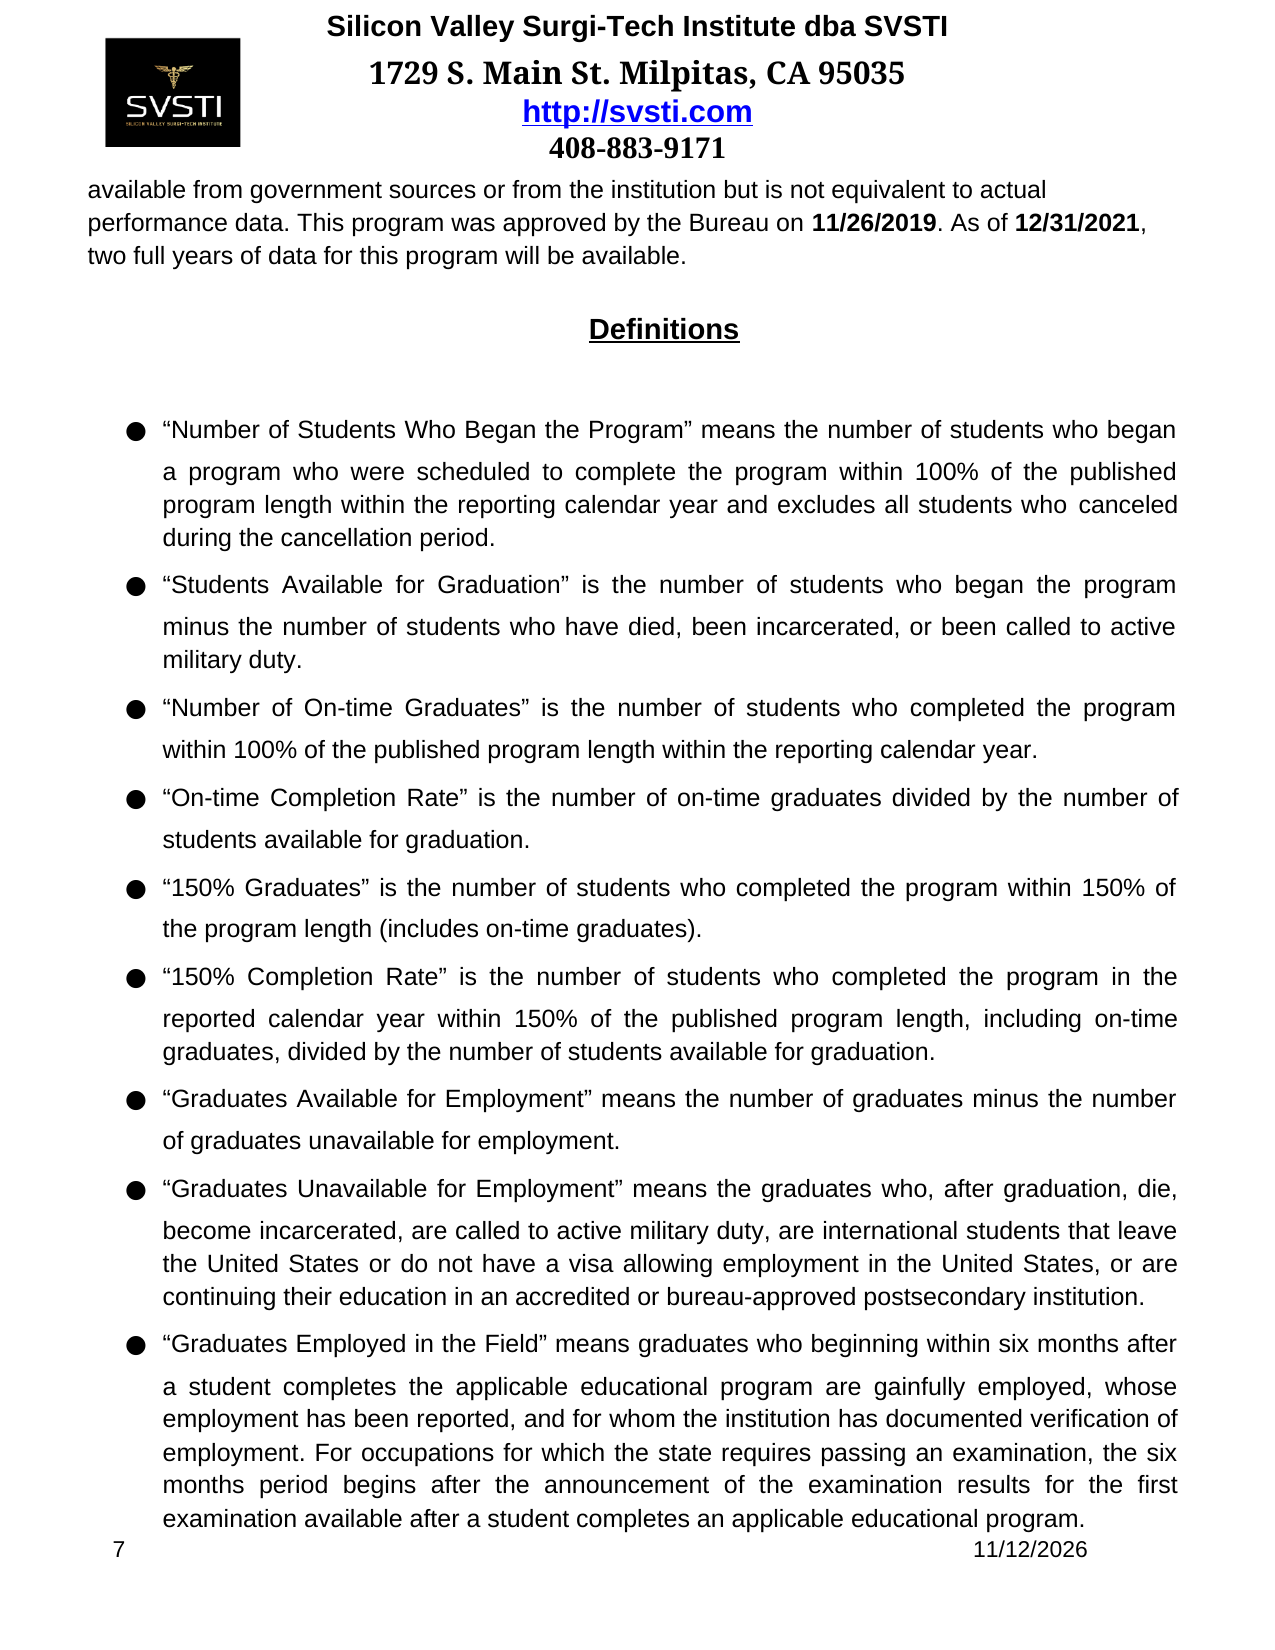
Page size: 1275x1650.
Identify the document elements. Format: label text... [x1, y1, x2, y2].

list “Students Available for Graduation” is the number of students who began the program minus the number of students who have died, been incarcerated, or been called to active military duty. [125, 557, 1178, 674]
subtitle Definitions [589, 312, 1200, 345]
list “Graduates Unavailable for Employment” means the graduates who, after graduation, die, become incarcerated, are called to active military duty, are international students that leave the United States or do not have a visa allowing employment in the United States, or are continuing their education in an accredited or bureau-approved postsecondary institution. [125, 1161, 1180, 1311]
list “150% Graduates” is the number of students who completed the program within 150% of the program length (includes on-time graduates). [125, 859, 1178, 943]
list “Number of On-time Graduates” is the number of students who completed the program within 100% of the published program length within the reporting calendar year. [125, 679, 1178, 764]
list “Graduates Available for Employment” means the number of graduates minus the number of graduates unavailable for employment. [125, 1071, 1179, 1155]
list “150% Completion Rate” is the number of students who completed the program in the reported calendar year within 150% of the published program length, including on-time graduates, divided by the number of students available for graduation. [125, 949, 1179, 1066]
list “On-time Completion Rate” is the number of on-time graduates divided by the number of students available for graduation. [125, 769, 1180, 853]
list “Graduates Employed in the Field” means graduates who beginning within six months after a student completes the applicable educational program are gainfully employed, whose employment has been reported, and for whom the institution has documented verification of employment. For occupations for which the state requires passing an examination, the six months period begins after the announcement of the examination results for the first examination available after a student completes an applicable educational program. [125, 1316, 1179, 1532]
list “Number of Students Who Began the Program” means the number of students who began a program who were scheduled to complete the program within 100% of the published program length within the reporting calendar year and excludes all students who canceled during the cancellation period. [125, 402, 1178, 552]
picture [104, 37, 241, 147]
